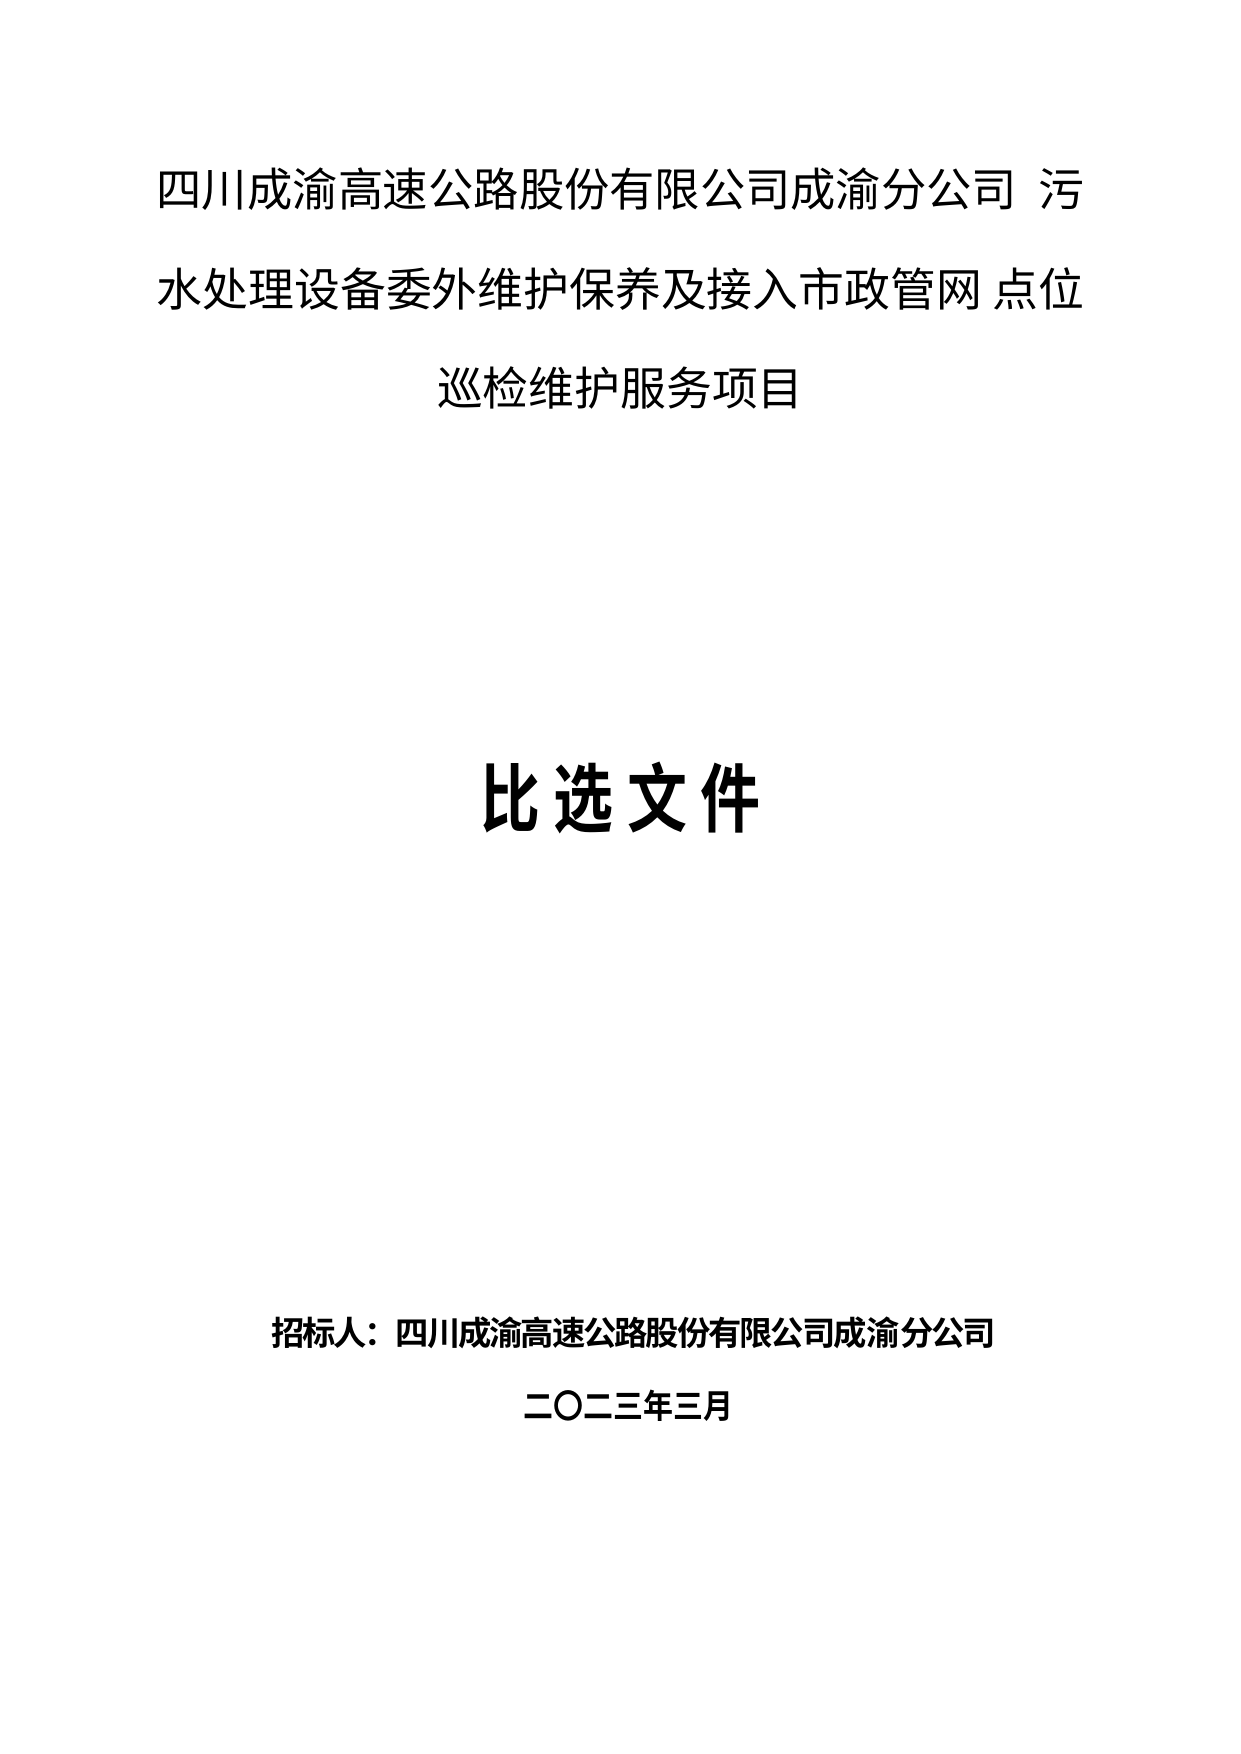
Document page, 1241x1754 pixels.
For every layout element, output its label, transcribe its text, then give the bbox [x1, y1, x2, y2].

text 比 选 文 件 [153, 740, 1087, 848]
text 二〇二三年三月 [153, 1379, 1087, 1428]
text 招标人：四川成渝高速公路股份有限公司成渝分公司 [153, 1307, 1087, 1355]
text 四川成渝高速公路股份有限公司成渝分公司 污水处理设备委外维护保养及接入市政管网 点位巡检维护服务项目 [153, 153, 1087, 419]
